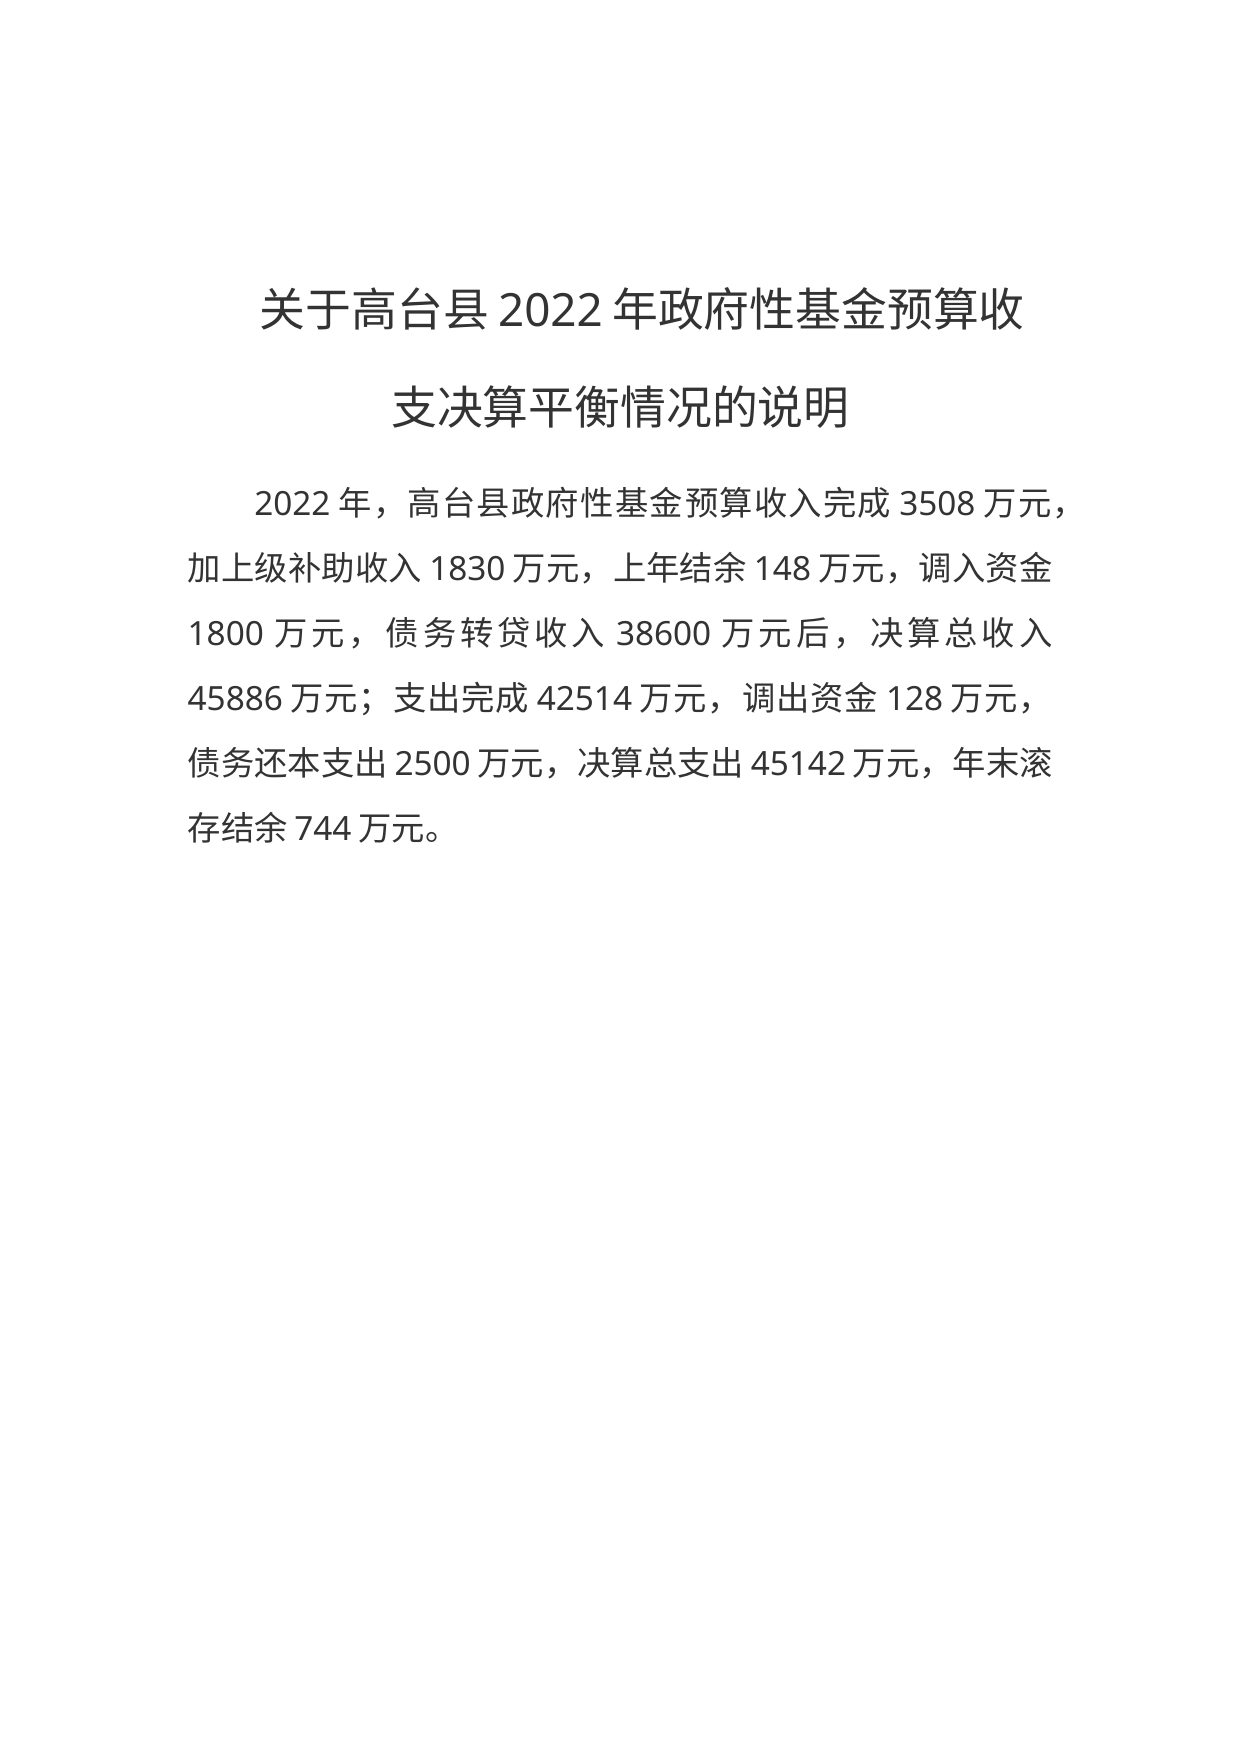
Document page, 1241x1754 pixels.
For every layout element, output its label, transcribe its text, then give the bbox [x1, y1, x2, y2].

text 关于高台县2022年政府性基金预算收支决算平衡情况的说明 [203, 258, 1037, 453]
text 2022年，高台县政府性基金预算收入完成3508万元，加上级补助收入1830万元，上年结余148万元，调入资金1800万元，债务转贷收入38600万元后，决算总收入45886万元；支出完成42514万元，调出资金128万元，债务还本支出2500万元，决算总支出45142万元，年末滚存结余744万元。 [187, 469, 1053, 859]
